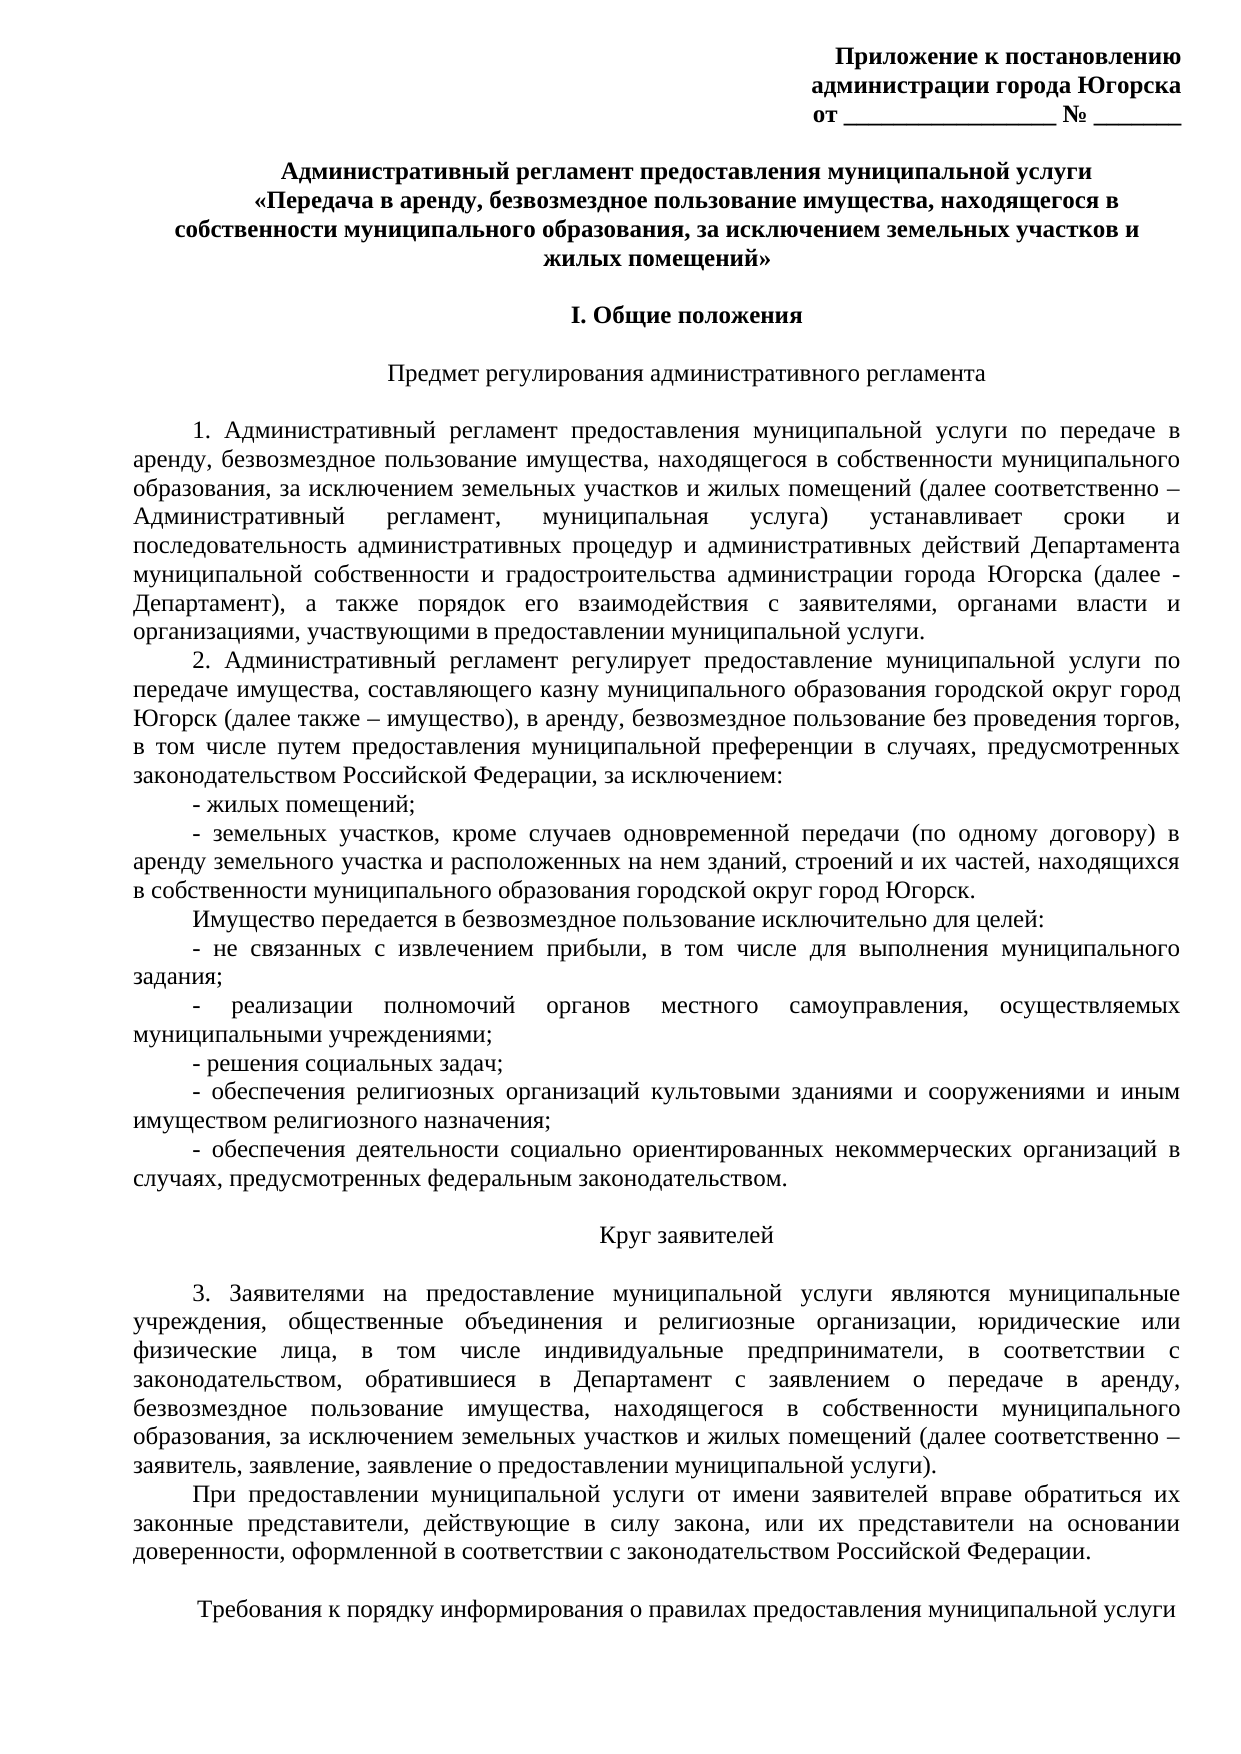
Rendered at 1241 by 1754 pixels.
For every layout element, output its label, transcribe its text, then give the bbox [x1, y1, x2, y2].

text от _________________ № _______ [118, 99, 1181, 128]
text При предоставлении муниципальной услуги от имени заявителей вправе обратиться их законные представители, действующие в силу закона, или их представители на основании доверенности, оформленной в соответствии с законодательством Российской Федерации. [133, 1479, 1181, 1565]
text - обеспечения деятельности социально ориентированных некоммерческих организаций в случаях, предусмотренных федеральным законодательством. [133, 1134, 1181, 1191]
text - не связанных с извлечением прибыли, в том числе для выполнения муниципального задания; [133, 933, 1181, 990]
text Предмет регулирования административного регламента [133, 358, 1181, 386]
text I. Общие положения [133, 300, 1181, 329]
text - обеспечения религиозных организаций культовыми зданиями и сооружениями и иным имуществом религиозного назначения; [133, 1076, 1181, 1134]
text администрации города Югорска [118, 70, 1181, 99]
text - земельных участков, кроме случаев одновременной передачи (по одному договору) в аренду земельного участка и расположенных на нем зданий, строений и их частей, находящихся в собственности муниципального образования городской округ город Югорск. [133, 818, 1181, 904]
text 1. Административный регламент предоставления муниципальной услуги по передаче в аренду, безвозмездное пользование имущества, находящегося в собственности муниципального образования, за исключением земельных участков и жилых помещений (далее соответственно – Административный регламент, муниципальная услуга) устанавливает сроки и последовательность административных процедур и административных действий Департамента муниципальной собственности и градостроительства администрации города Югорска (далее - Департамент), а также порядок его взаимодействия с заявителями, органами власти и организациями, участвующими в предоставлении муниципальной услуги. [133, 415, 1181, 645]
text 2. Административный регламент регулирует предоставление муниципальной услуги по передаче имущества, составляющего казну муниципального образования городской округ город Югорск (далее также – имущество), в аренду, безвозмездное пользование без проведения торгов, в том числе путем предоставления муниципальной преференции в случаях, предусмотренных законодательством Российской Федерации, за исключением: [133, 645, 1181, 789]
text «Передача в аренду, безвозмездное пользование имущества, находящегося в собственности муниципального образования, за исключением земельных участков и жилых помещений» [133, 185, 1181, 271]
text - реализации полномочий органов местного самоуправления, осуществляемых муниципальными учреждениями; [133, 990, 1181, 1048]
text Имущество передается в безвозмездное пользование исключительно для целей: [133, 904, 1181, 933]
text - решения социальных задач; [133, 1048, 1181, 1076]
text Требования к порядку информирования о правилах предоставления муниципальной услуги [133, 1594, 1181, 1623]
text Приложение к постановлению [118, 41, 1181, 70]
text Круг заявителей [133, 1220, 1181, 1249]
text 3. Заявителями на предоставление муниципальной услуги являются муниципальные учреждения, общественные объединения и религиозные организации, юридические или физические лица, в том числе индивидуальные предприниматели, в соответствии с законодательством, обратившиеся в Департамент с заявлением о передаче в аренду, безвозмездное пользование имущества, находящегося в собственности муниципального образования, за исключением земельных участков и жилых помещений (далее соответственно – заявитель, заявление, заявление о предоставлении муниципальной услуги). [133, 1278, 1181, 1479]
text Административный регламент предоставления муниципальной услуги [133, 156, 1181, 185]
text - жилых помещений; [133, 789, 1181, 818]
